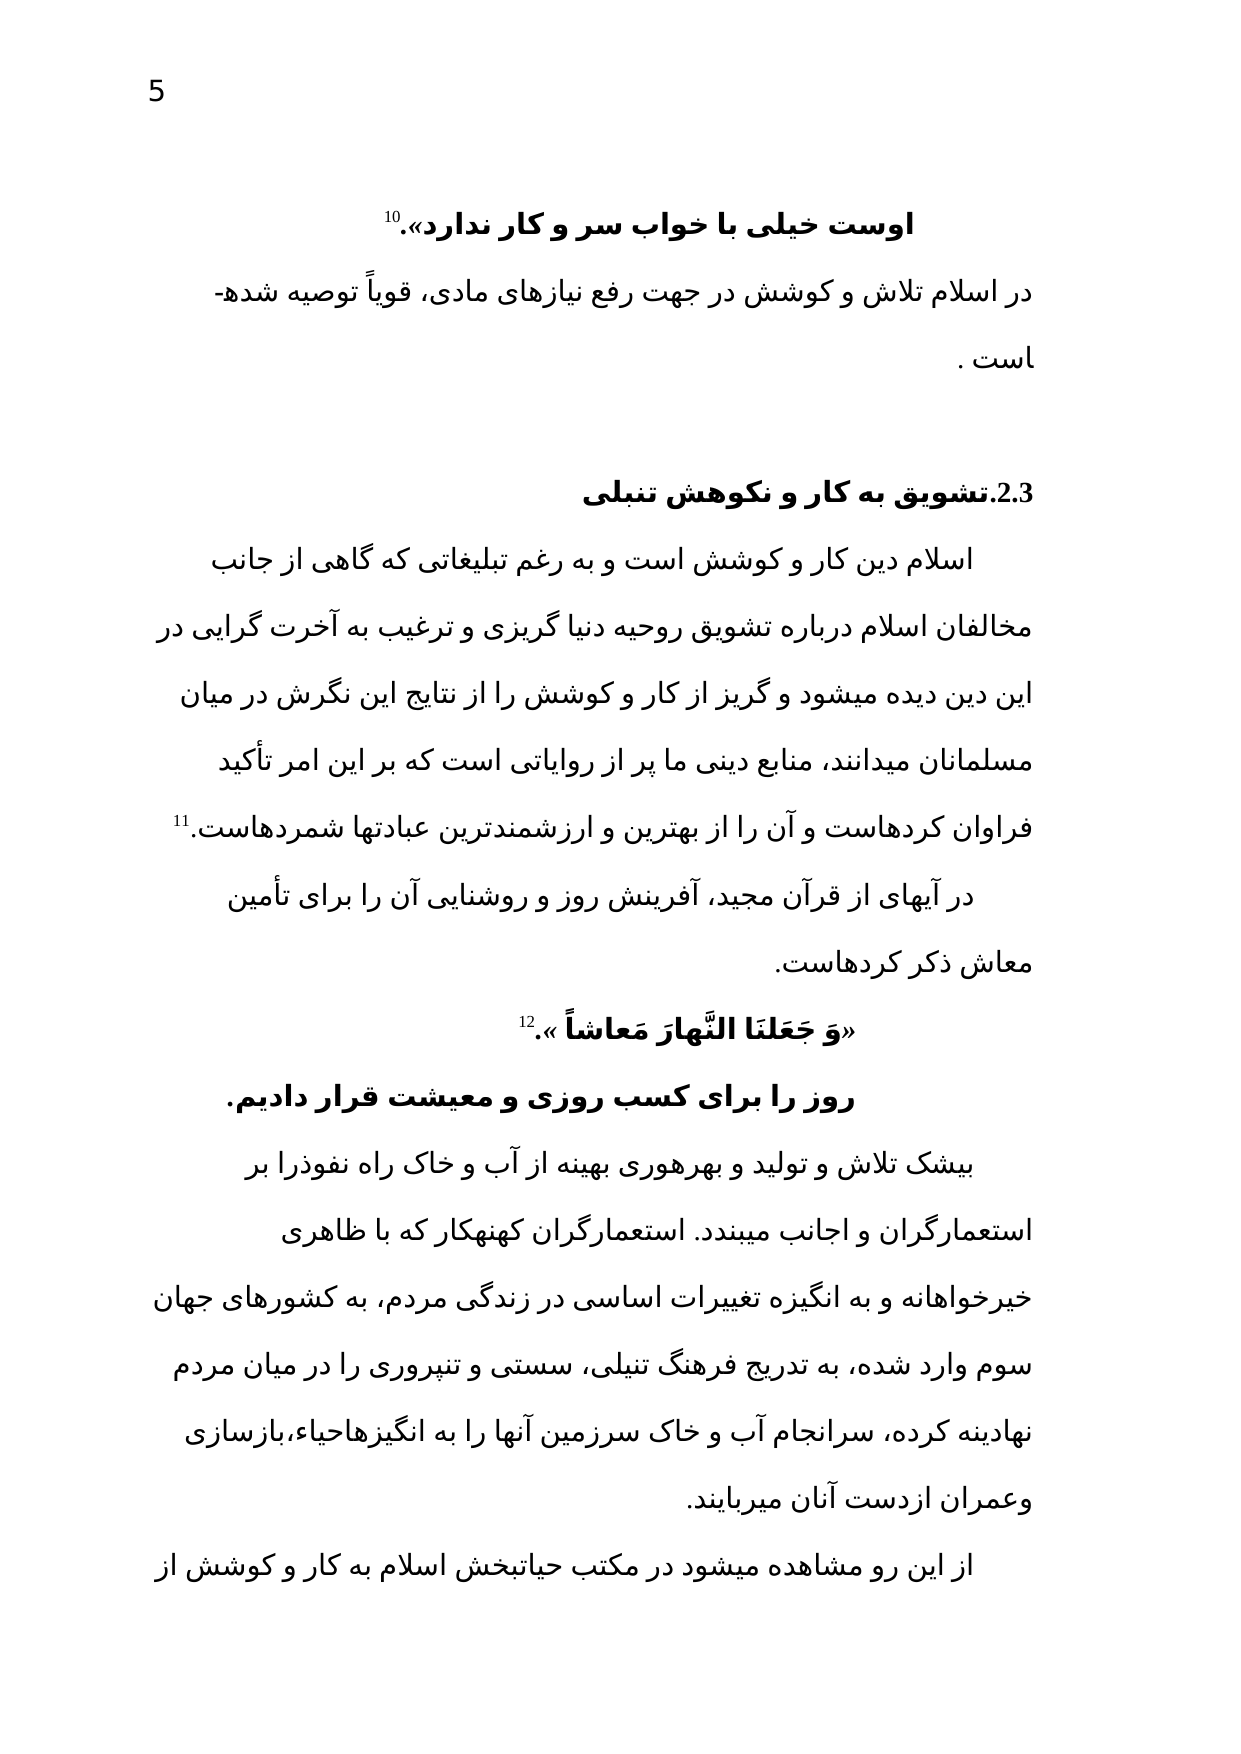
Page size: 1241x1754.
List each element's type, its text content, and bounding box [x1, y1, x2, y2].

text در آیهای از قرآن مجید، آفرینش روز و روشنایی آن را برای تأمین معاش ذکر کردهاست. [148, 878, 1033, 978]
subtitle «وَ جَعَلنَا النَّهارَ مَعاشاً ».12 [148, 1012, 915, 1045]
subtitle روز را برای کسب روزی و معیشت قرار دادیم. [148, 1079, 915, 1112]
text بیشک تلاش و تولید و بهرهوری بهینه از آب و خاک راه نفوذرا بر استعمارگران و اجانب میبندد. استعمارگران کهنهکار که با ظاهری خیرخواهانه و به انگیزه تغییرات اساسی در زندگی مردم، به کشورهای جهان سوم وارد شده، به تدریج فرهنگ تنیلی، سستی و تنپروری را در میان مردم نهادینه کرده، سرانجام آب و خاک سرزمین آنها را به انگیزهاحیاء،بازسازی وعمران ازدست آنان میربایند. [148, 1146, 1033, 1515]
text اسلام دین کار و کوشش است و به رغم تبلیغاتی که گاهی از جانب مخالفان اسلام درباره تشویق روحیه دنیا گریزی و ترغیب به آخرت گرایی در این دین دیده میشود و گریز از کار و کوشش را از نتایج این نگرش در میان مسلمانان میدانند، منابع دینی ما پر از روایاتی است که بر این امر تأکید فراوان کردهاست و آن را از بهترین و ارزشمندترین عبادتها شمردهاست.11 [148, 542, 1033, 844]
text 2.3.تشویق به کار و نکوهش تنبلی [148, 475, 1033, 509]
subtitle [148, 207, 915, 240]
text در اسلام تلاش و کوشش در جهت رفع نیازهای مادی، قویاً توصیه شدهاست . [148, 274, 1033, 374]
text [148, 1548, 1033, 1582]
